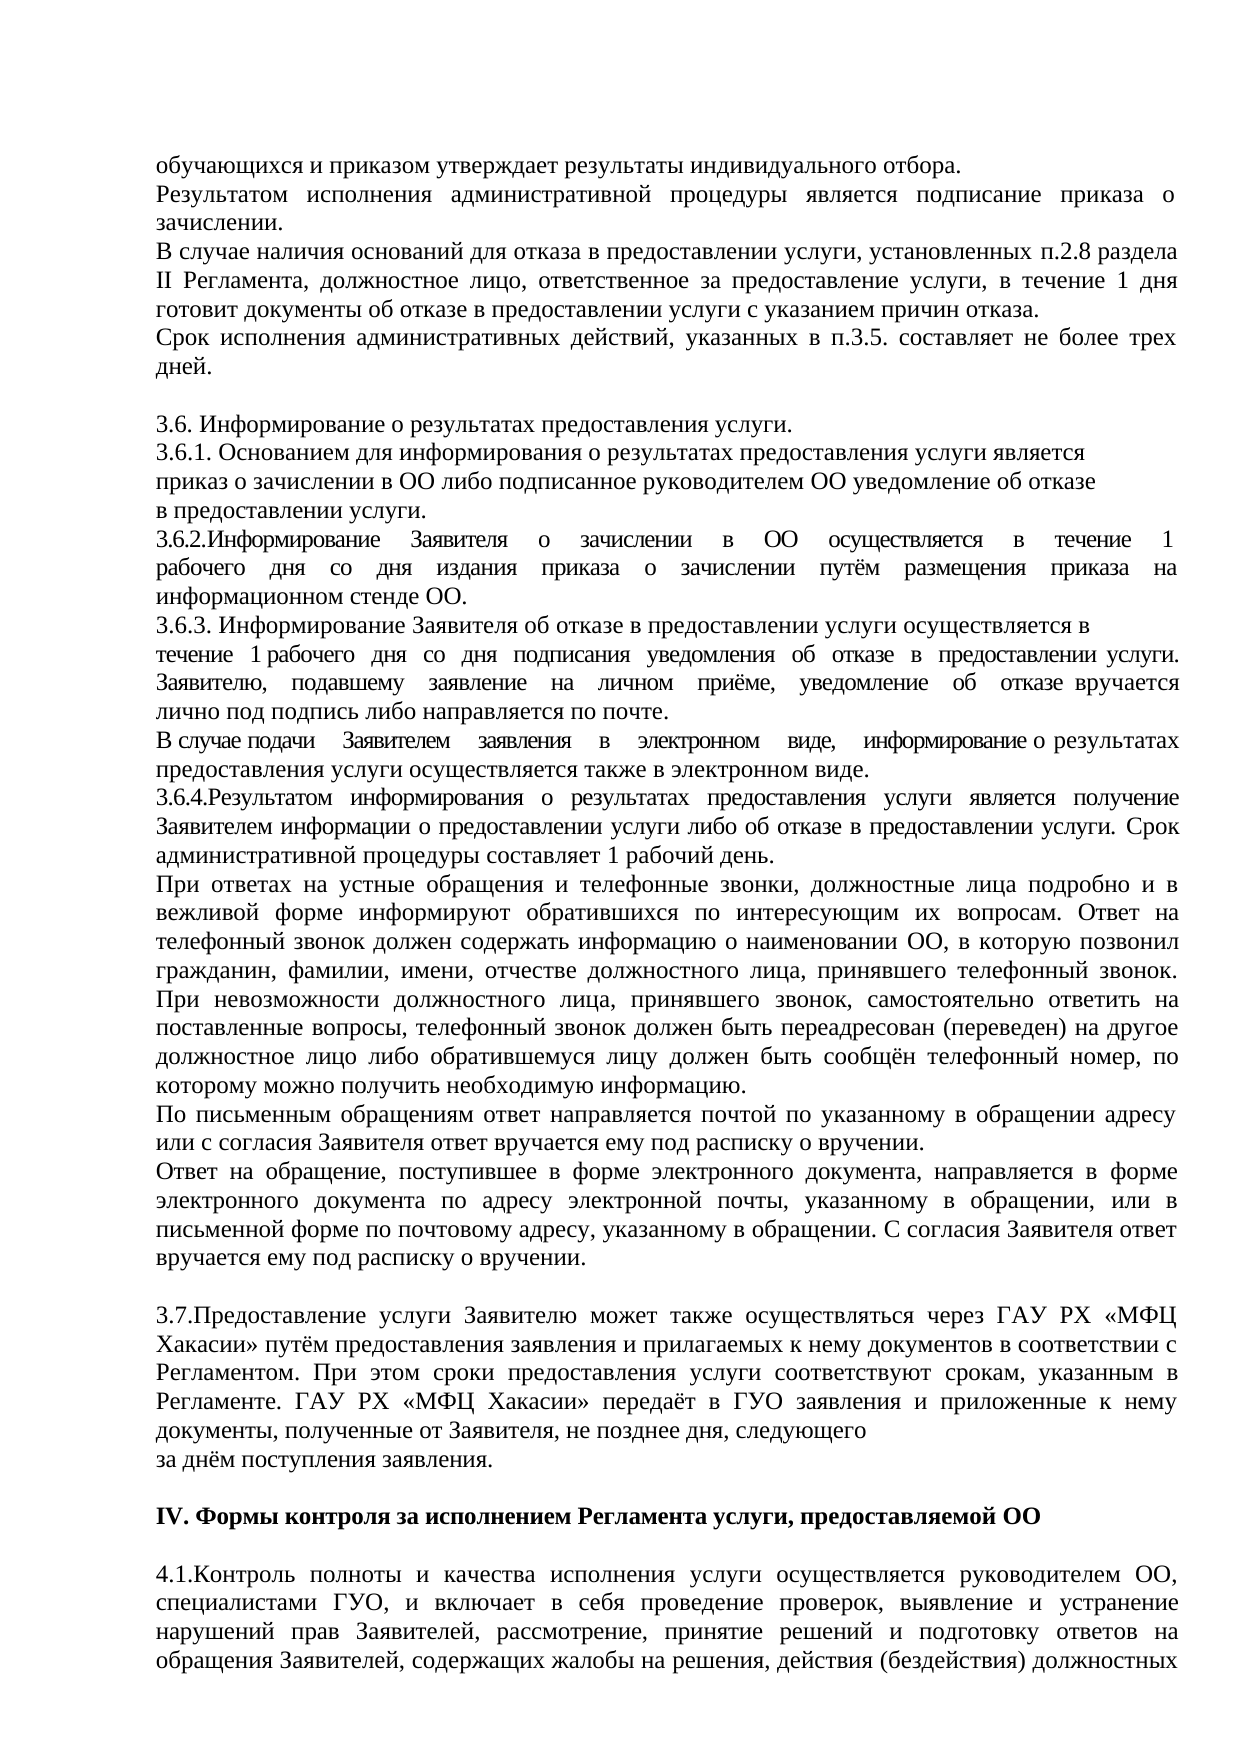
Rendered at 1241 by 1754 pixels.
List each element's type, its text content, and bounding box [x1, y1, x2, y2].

text приказ о зачислении в ОО либо подписанное руководителем ОО уведомление об отказе [156, 466, 1180, 495]
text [156, 150, 1178, 179]
text 3.6.3. Информирование Заявителя об отказе в предоставлении услуги осуществляется в [156, 610, 1180, 639]
text течение 1 рабочего дня со дня подписания уведомления об отказе в предоставлении услуги. Заявителю, подавшему заявление на личном приёме, уведомление об отказе вручается лично под подпись либо направляется по почте. [156, 639, 1180, 725]
text Срок исполнения административных действий, указанных в п.3.5. составляет не более трех дней. [156, 322, 1177, 380]
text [156, 1559, 1179, 1674]
text 3.6. Информирование о результатах предоставления услуги. [156, 409, 1180, 437]
text В случае подачи Заявителем заявления в электронном виде, информирование о результатах предоставления услуги осуществляется также в электронном виде. [156, 725, 1180, 782]
text 3.7.Предоставление услуги Заявителю может также осуществляться через ГАУ РХ «МФЦ Хакасии» путём предоставления заявления и прилагаемых к нему документов в соответствии с Регламентом. При этом сроки предоставления услуги соответствуют срокам, указанным в Регламенте. ГАУ РХ «МФЦ Хакасии» передаёт в ГУО заявления и приложенные к нему документы, полученные от Заявителя, не позднее дня, следующего [156, 1300, 1178, 1444]
text При ответах на устные обращения и телефонные звонки, должностные лица подробно и в вежливой форме информируют обратившихся по интересующим их вопросам. Ответ на телефонный звонок должен содержать информацию о наименовании ОО, в которую позвонил гражданин, фамилии, имени, отчестве должностного лица, принявшего телефонный звонок. При невозможности должностного лица, принявшего звонок, самостоятельно ответить на поставленные вопросы, телефонный звонок должен быть переадресован (переведен) на другое должностное лицо либо обратившемуся лицу должен быть сообщён телефонный номер, по которому можно получить необходимую информацию. [156, 869, 1179, 1099]
text Результатом исполнения административной процедуры является подписание приказа о зачислении. [156, 179, 1176, 236]
text По письменным обращениям ответ направляется почтой по указанному в обращении адресу или с согласия Заявителя ответ вручается ему под расписку о вручении. [156, 1099, 1177, 1156]
text 3.6.4.Результатом информирования о результатах предоставления услуги является получение Заявителем информации о предоставлении услуги либо об отказе в предоставлении услуги. Срок административной процедуры составляет 1 рабочий день. [156, 782, 1180, 869]
text В случае наличия оснований для отказа в предоставлении услуги, установленных п.2.8 раздела II Регламента, должностное лицо, ответственное за предоставление услуги, в течение 1 дня готовит документы об отказе в предоставлении услуги с указанием причин отказа. [156, 236, 1178, 322]
text Ответ на обращение, поступившее в форме электронного документа, направляется в форме электронного документа по адресу электронной почты, указанному в обращении, или в письменной форме по почтовому адресу, указанному в обращении. С согласия Заявителя ответ вручается ему под расписку о вручении. [156, 1156, 1178, 1271]
text в предоставлении услуги. [156, 495, 1180, 524]
text 3.6.1. Основанием для информирования о результатах предоставления услуги является [156, 437, 1180, 466]
text 3.6.2.Информирование Заявителя о зачислении в ОО осуществляется в течение 1 рабочего дня со дня издания приказа о зачислении путём размещения приказа на информационном стенде ОО. [156, 524, 1180, 610]
text за днём поступления заявления. [156, 1444, 1180, 1472]
text IV. Формы контроля за исполнением Регламента услуги, предоставляемой ОО [156, 1501, 1096, 1530]
